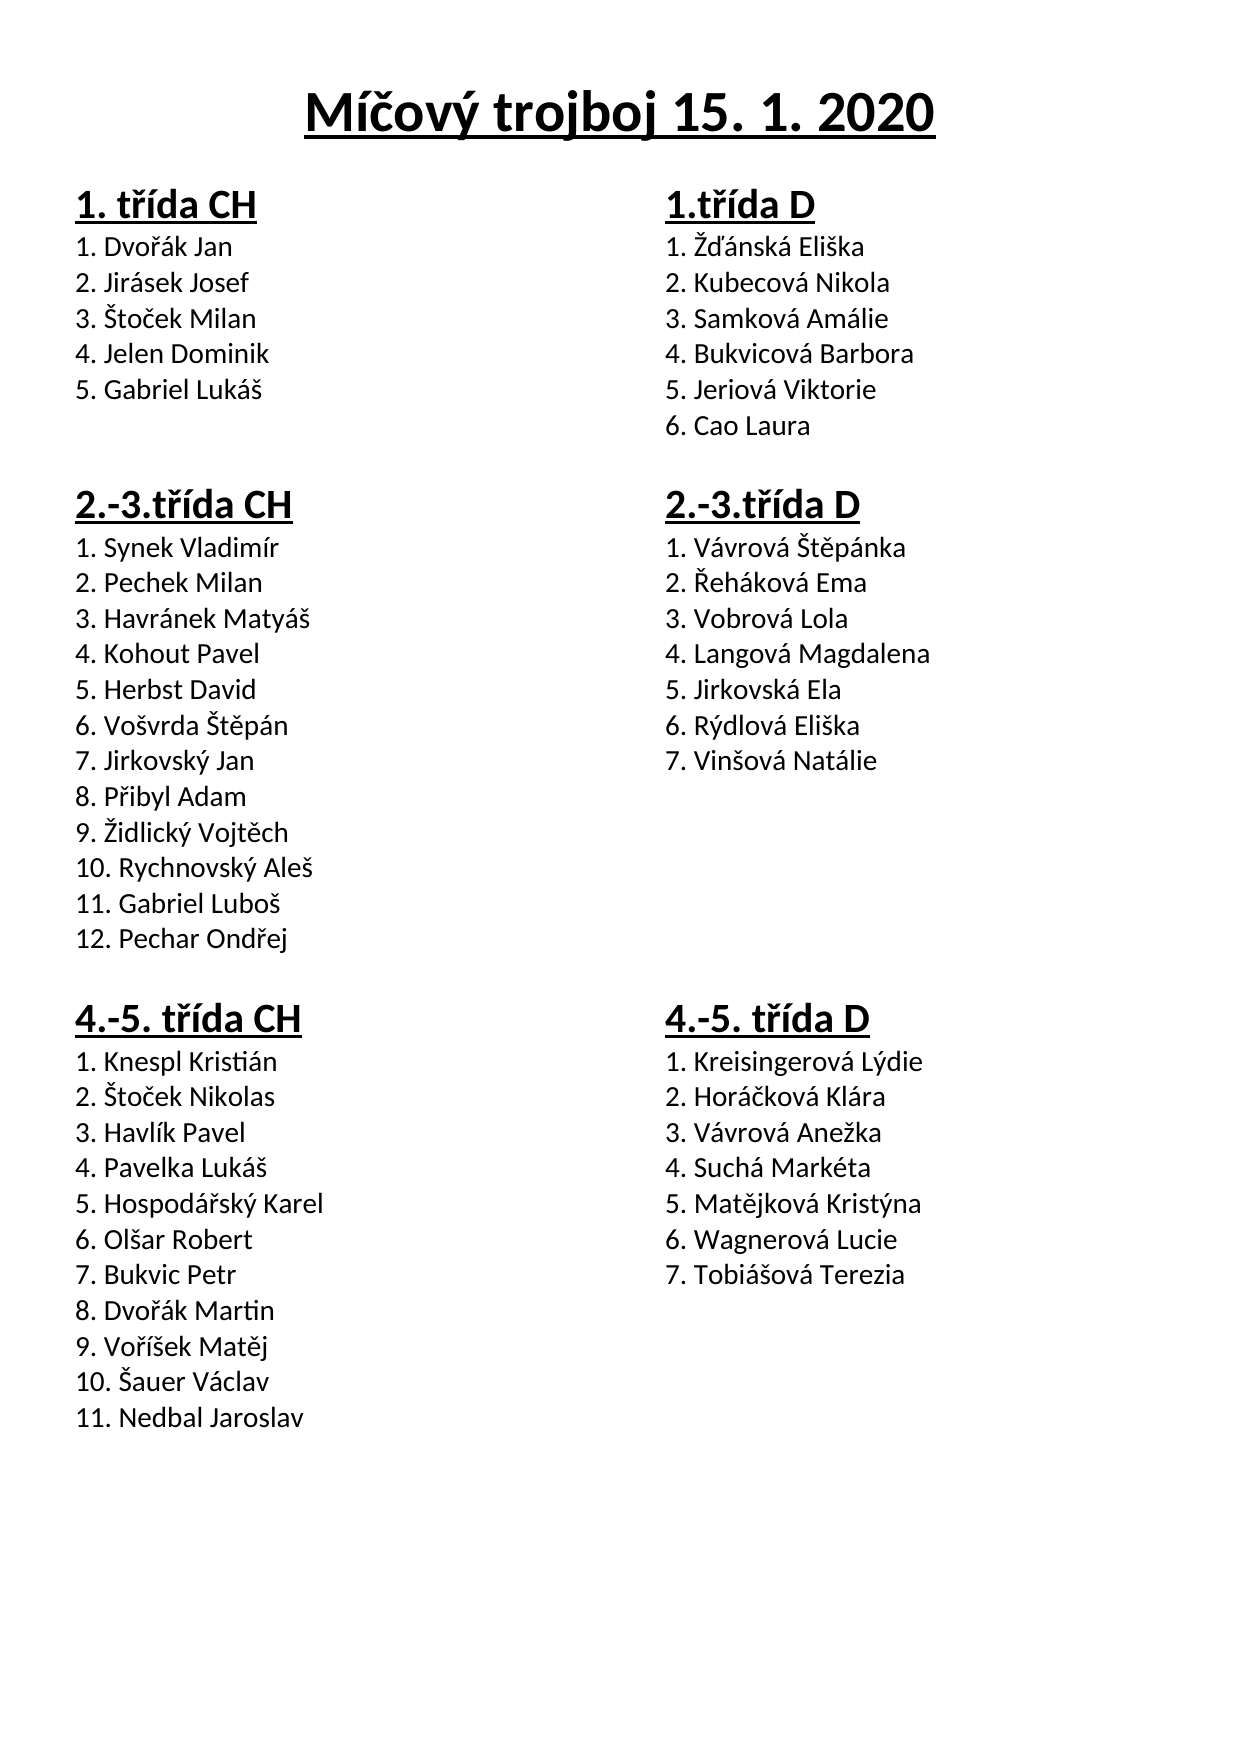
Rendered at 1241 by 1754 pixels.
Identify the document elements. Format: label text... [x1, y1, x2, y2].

text 9. Voříšek Matěj [75, 1328, 1165, 1363]
text 8. Přibyl Adam [75, 778, 1165, 814]
text 1. Knespl Kristián 1. Kreisingerová Lýdie [75, 1043, 1165, 1078]
text Míčový trojboj 15. 1. 2020 [75, 75, 1165, 146]
text 7. Bukvic Petr 7. Tobiášová Terezia [75, 1256, 1165, 1292]
text 9. Židlický Vojtěch [75, 814, 1165, 849]
text 2. Jirásek Josef 2. Kubecová Nikola [75, 264, 1165, 300]
text 1. Synek Vladimír 1. Vávrová Štěpánka [75, 529, 1165, 564]
text 2. Štoček Nikolas 2. Horáčková Klára [75, 1078, 1165, 1114]
text 10. Šauer Václav [75, 1363, 1165, 1399]
text 11. Gabriel Luboš [75, 885, 1165, 921]
text 1. Dvořák Jan 1. Žďánská Eliška [75, 228, 1165, 264]
text 12. Pechar Ondřej [75, 921, 1165, 956]
text 4. Jelen Dominik 4. Bukvicová Barbora [75, 335, 1165, 371]
text 5. Herbst David 5. Jirkovská Ela [75, 671, 1165, 707]
text 3. Štoček Milan 3. Samková Amálie [75, 300, 1165, 335]
text 5. Gabriel Lukáš 5. Jeriová Viktorie [75, 371, 1165, 407]
text 6. Olšar Robert 6. Wagnerová Lucie [75, 1221, 1165, 1256]
text 2.-3.třída CH 2.-3.třída D [75, 478, 1165, 529]
text 4. Kohout Pavel 4. Langová Magdalena [75, 636, 1165, 671]
text 6. Cao Laura [75, 407, 1165, 442]
text 4.-5. třída CH 4.-5. třída D [75, 992, 1165, 1043]
text 10. Rychnovský Aleš [75, 849, 1165, 885]
text 4. Pavelka Lukáš 4. Suchá Markéta [75, 1149, 1165, 1185]
text 6. Vošvrda Štěpán 6. Rýdlová Eliška [75, 707, 1165, 742]
text 2. Pechek Milan 2. Řeháková Ema [75, 564, 1165, 600]
text 1. třída CH 1.třída D [75, 178, 1165, 228]
text 3. Havlík Pavel 3. Vávrová Anežka [75, 1114, 1165, 1149]
text 11. Nedbal Jaroslav [75, 1399, 1165, 1434]
text 3. Havránek Matyáš 3. Vobrová Lola [75, 600, 1165, 636]
text 7. Jirkovský Jan 7. Vinšová Natálie [75, 742, 1165, 778]
text 8. Dvořák Martin [75, 1292, 1165, 1328]
text 5. Hospodářský Karel 5. Matějková Kristýna [75, 1185, 1165, 1221]
